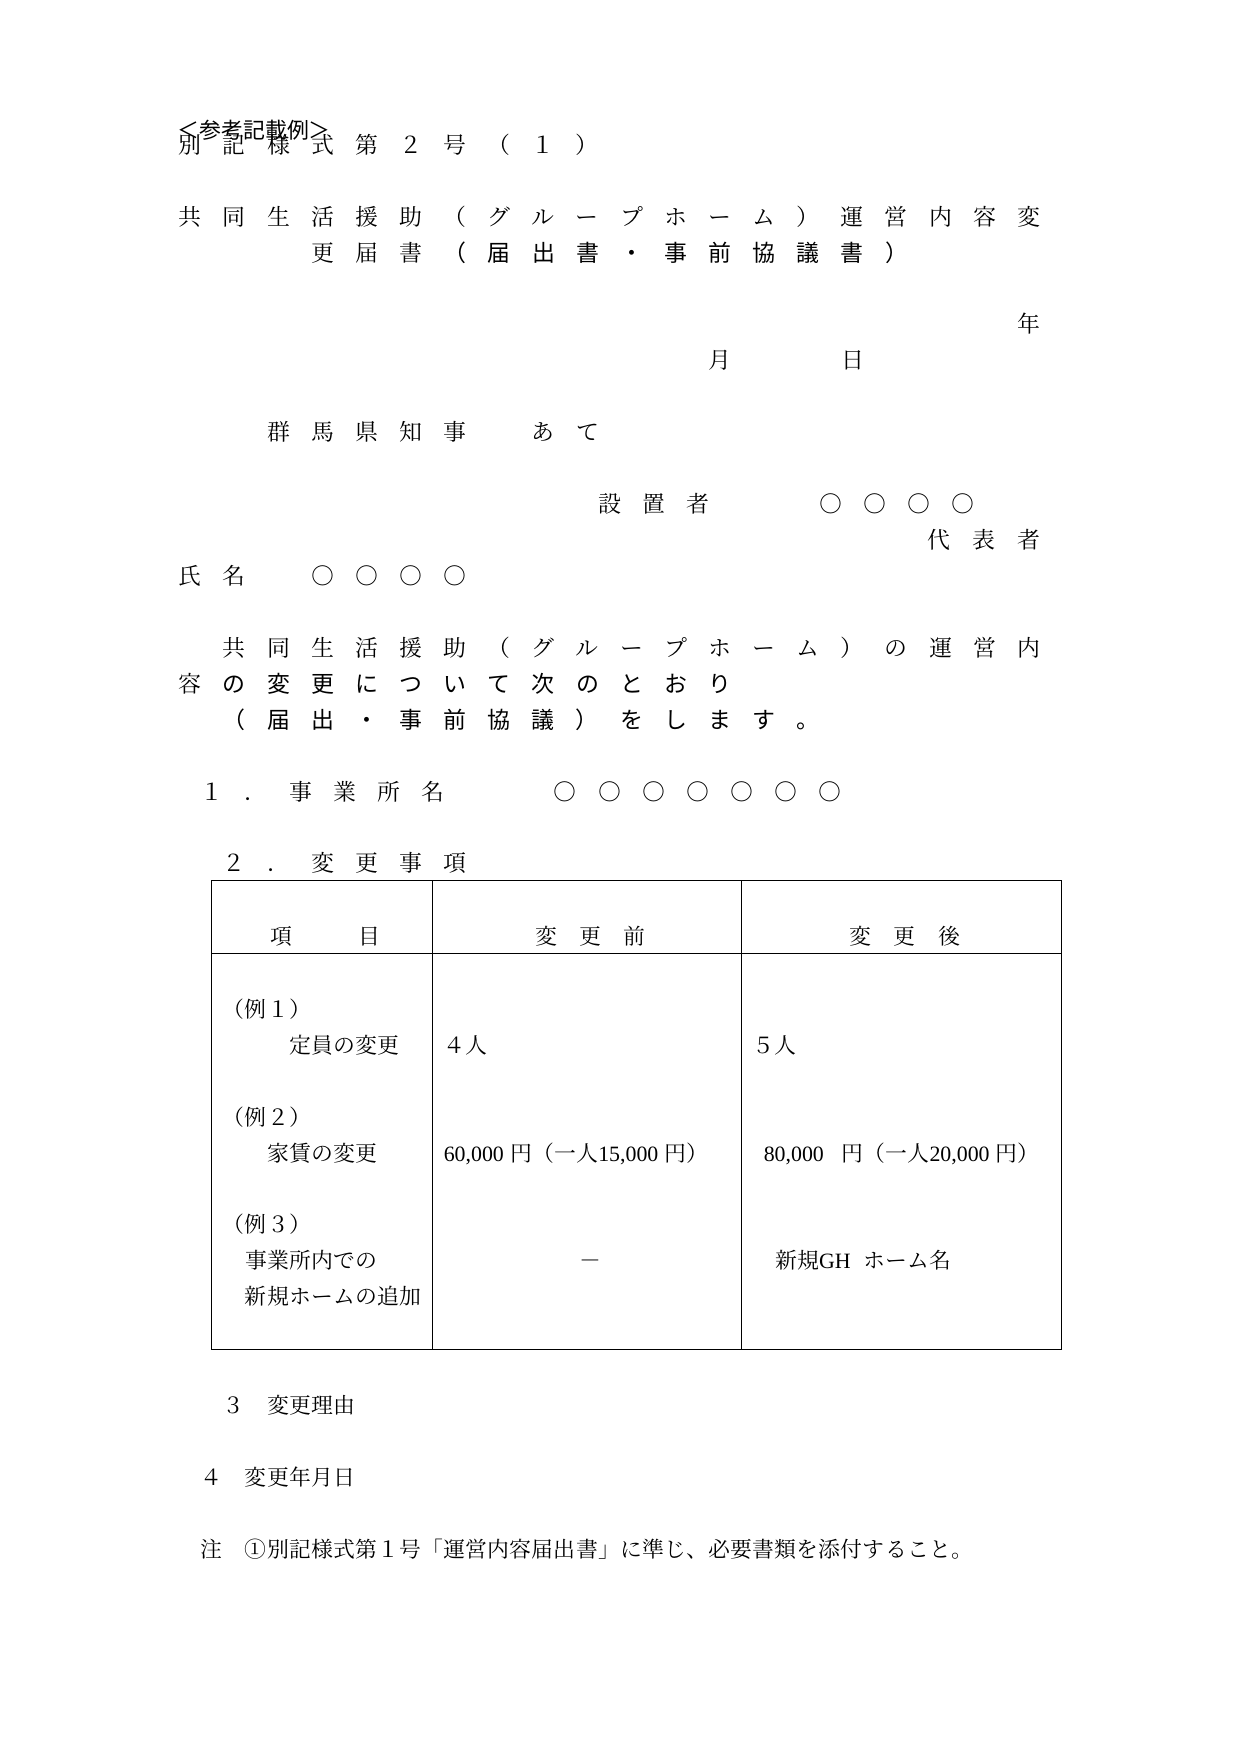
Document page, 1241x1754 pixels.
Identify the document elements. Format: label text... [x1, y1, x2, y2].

text １．事業所名 ○○○○○○○ [178, 772, 1062, 808]
text 群馬県知事 あて [256, 413, 1062, 449]
text ２．変更事項 [178, 844, 1062, 880]
text 代表者氏名 ○○○○ [178, 521, 1062, 592]
table_header 変 更 前 [433, 881, 741, 953]
text 共同生活援助（グループホーム）運営内容変更届書（届出書・事前協議書） [178, 197, 1062, 269]
table_cell ５人 80,000円（一人20,000円） 新規GHホーム名 [742, 954, 1061, 1349]
text 年 月 日 [688, 305, 1062, 377]
text （届出・事前協議）をします。 [178, 700, 1062, 736]
text 別記様式第２号（１） [178, 125, 1062, 161]
text ３ 変更理由 [178, 1386, 1062, 1422]
text 設置者 ○○○○ [577, 484, 1062, 521]
table_header 変 更 後 [742, 881, 1061, 953]
text 注 ①別記様式第１号「運営内容届出書」に準じ、必要書類を添付すること。 [178, 1530, 1062, 1566]
text 共同生活援助（グループホーム）の運営内容の変更について次のとおり [178, 628, 1062, 700]
table_cell （例１） 定員の変更 （例２） 家賃の変更 （例３） 事業所内での 新規ホームの追加 [212, 954, 432, 1349]
table_cell ４人 60,000円（一人15,000円） － [433, 954, 741, 1349]
table_header 項 目 [212, 881, 432, 953]
text ４ 変更年月日 [178, 1458, 1062, 1494]
